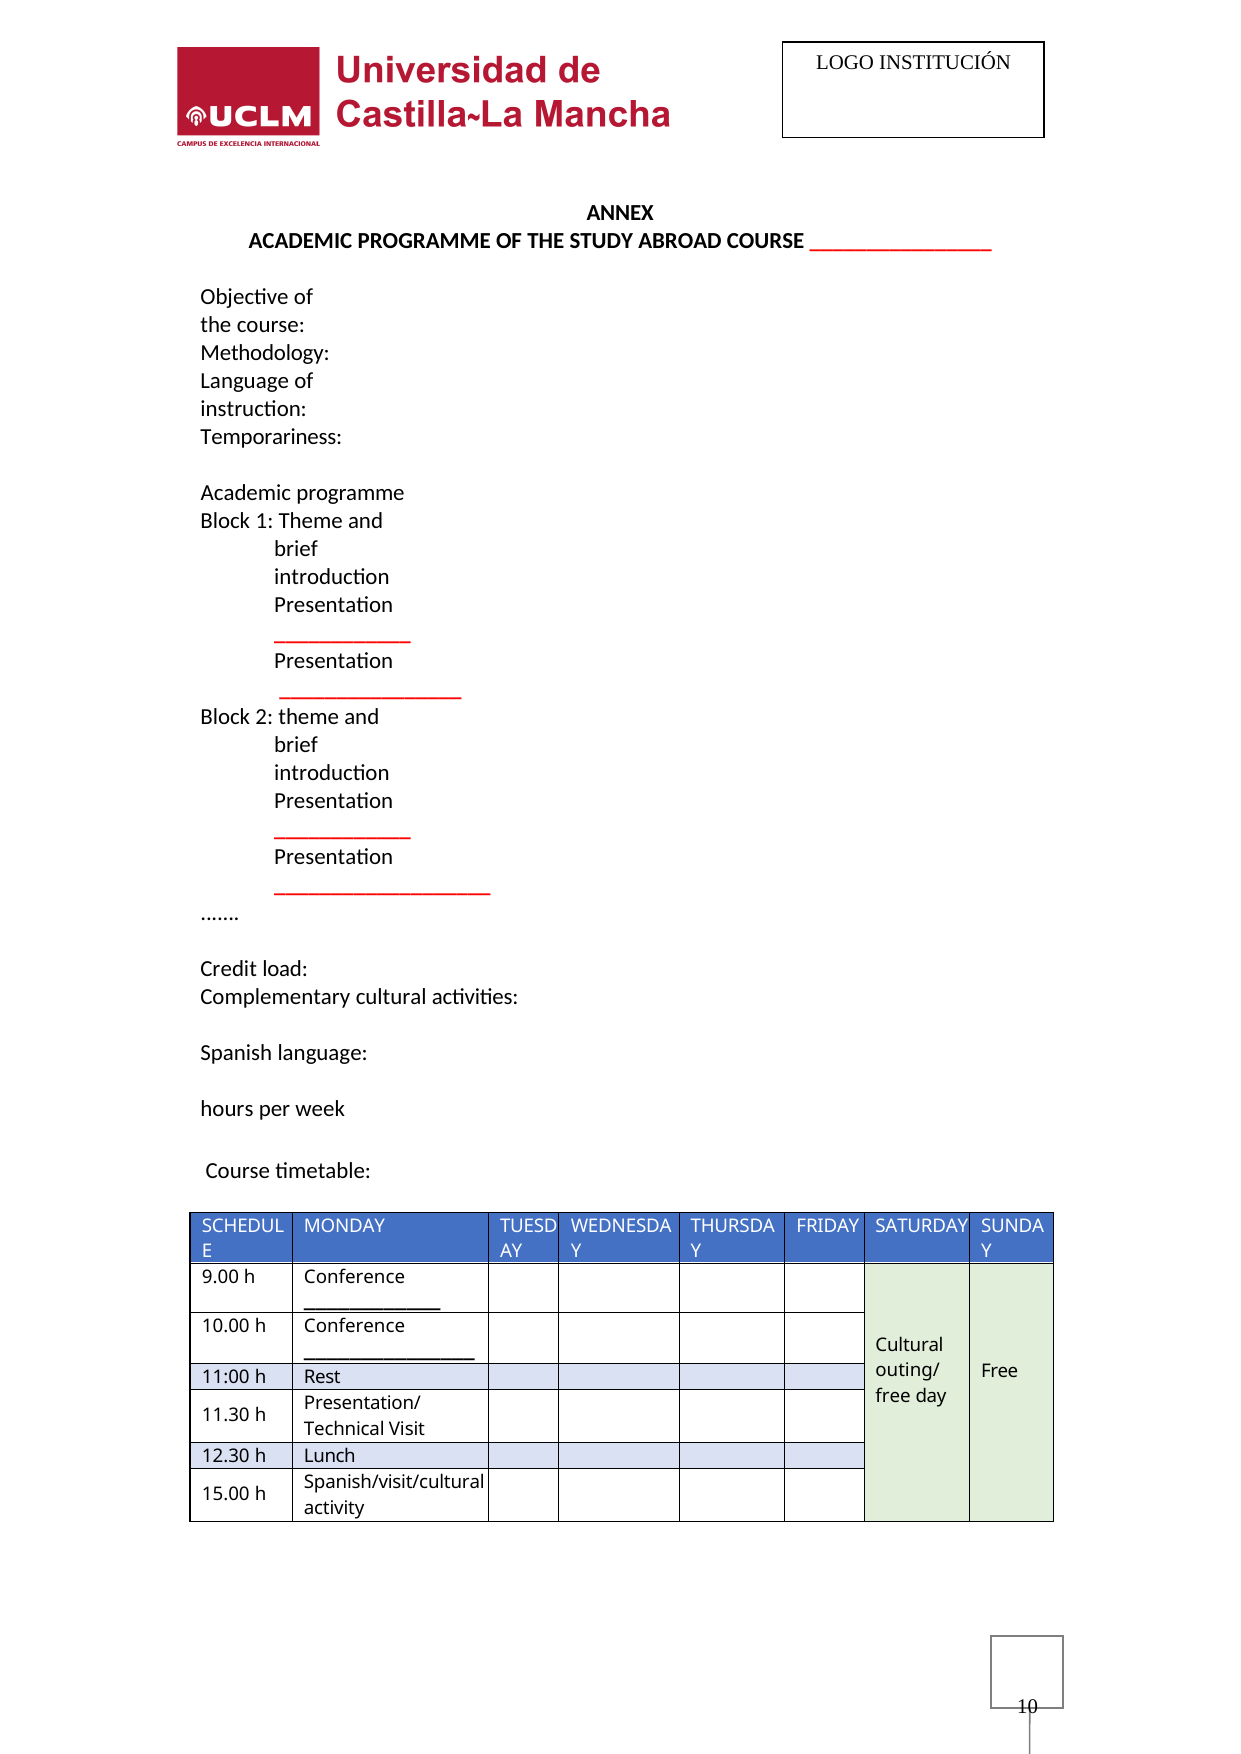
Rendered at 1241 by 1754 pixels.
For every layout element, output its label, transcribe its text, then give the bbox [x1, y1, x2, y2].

text ACADEMIC PROGRAMME OF THE STUDY ABROAD COURSE ________________ [177, 226, 1063, 254]
table_cell Lunch [293, 1443, 488, 1468]
table_cell Free [970, 1264, 1053, 1521]
table_cell [559, 1264, 679, 1312]
table_cell [559, 1313, 679, 1362]
table_cell 11.30 h [191, 1390, 292, 1442]
table_cell 15.00 h [191, 1469, 292, 1521]
table_header SATURDAY [865, 1213, 969, 1262]
table_cell 11:00 h [191, 1364, 292, 1389]
table_header WEDNESDAY [559, 1213, 679, 1262]
text Language of instruction: Temporariness: [200, 366, 346, 450]
text ________________ [274, 674, 1063, 702]
table_cell [785, 1390, 864, 1442]
table_cell Conference ____________ [293, 1264, 488, 1312]
table_cell [489, 1390, 558, 1442]
table_cell [489, 1469, 558, 1521]
table_cell [559, 1443, 679, 1468]
table_cell [489, 1264, 558, 1312]
text Credit load: [200, 954, 1063, 982]
text Presentation [274, 646, 1063, 674]
table_cell [559, 1390, 679, 1442]
text ANNEX [177, 198, 1063, 226]
table_cell [680, 1264, 784, 1312]
table_cell [785, 1469, 864, 1521]
table_cell [680, 1469, 784, 1521]
table_cell [680, 1364, 784, 1389]
table_header SCHEDULE [191, 1213, 292, 1262]
table_cell 9.00 h [191, 1264, 292, 1312]
table_cell [680, 1313, 784, 1362]
table_cell [489, 1313, 558, 1362]
table_cell Conference _______________ [293, 1313, 488, 1362]
text ....... [200, 898, 1063, 926]
table_cell 12.30 h [191, 1443, 292, 1468]
text Block 2: theme and brief introduction Presentation ____________ [200, 702, 417, 842]
table_header FRIDAY [785, 1213, 864, 1262]
text Complementary cultural activities: [200, 982, 1063, 1010]
table_cell [489, 1364, 558, 1389]
table_cell [680, 1390, 784, 1442]
text Presentation [274, 842, 1063, 870]
table_cell Cultural outing/ free day [865, 1264, 969, 1521]
table_cell [785, 1264, 864, 1312]
picture [177, 47, 670, 146]
table_header THURSDAY [680, 1213, 784, 1262]
table_cell [785, 1313, 864, 1362]
table_cell Rest [293, 1364, 488, 1389]
table_cell Presentation/Technical Visit [293, 1390, 488, 1442]
table_cell [785, 1443, 864, 1468]
table_cell 10.00 h [191, 1313, 292, 1362]
table_cell [785, 1364, 864, 1389]
text ___________________ [274, 870, 1063, 898]
table_cell [559, 1364, 679, 1389]
text Academic programme [200, 478, 1063, 506]
table_cell [680, 1443, 784, 1468]
table_cell Spanish/visit/cultural activity [293, 1469, 488, 1521]
text Course timetable: [200, 1156, 417, 1184]
table_cell [489, 1443, 558, 1468]
table_cell [559, 1469, 679, 1521]
text Block 1: Theme and brief introduction Presentation ____________ [200, 506, 417, 646]
text Objective of the course: Methodology: [200, 282, 346, 366]
table_header SUNDAY [970, 1213, 1053, 1262]
text Spanish language: hours per week [200, 1038, 417, 1122]
table_header MONDAY [293, 1213, 488, 1262]
table_header TUESDAY [489, 1213, 558, 1262]
